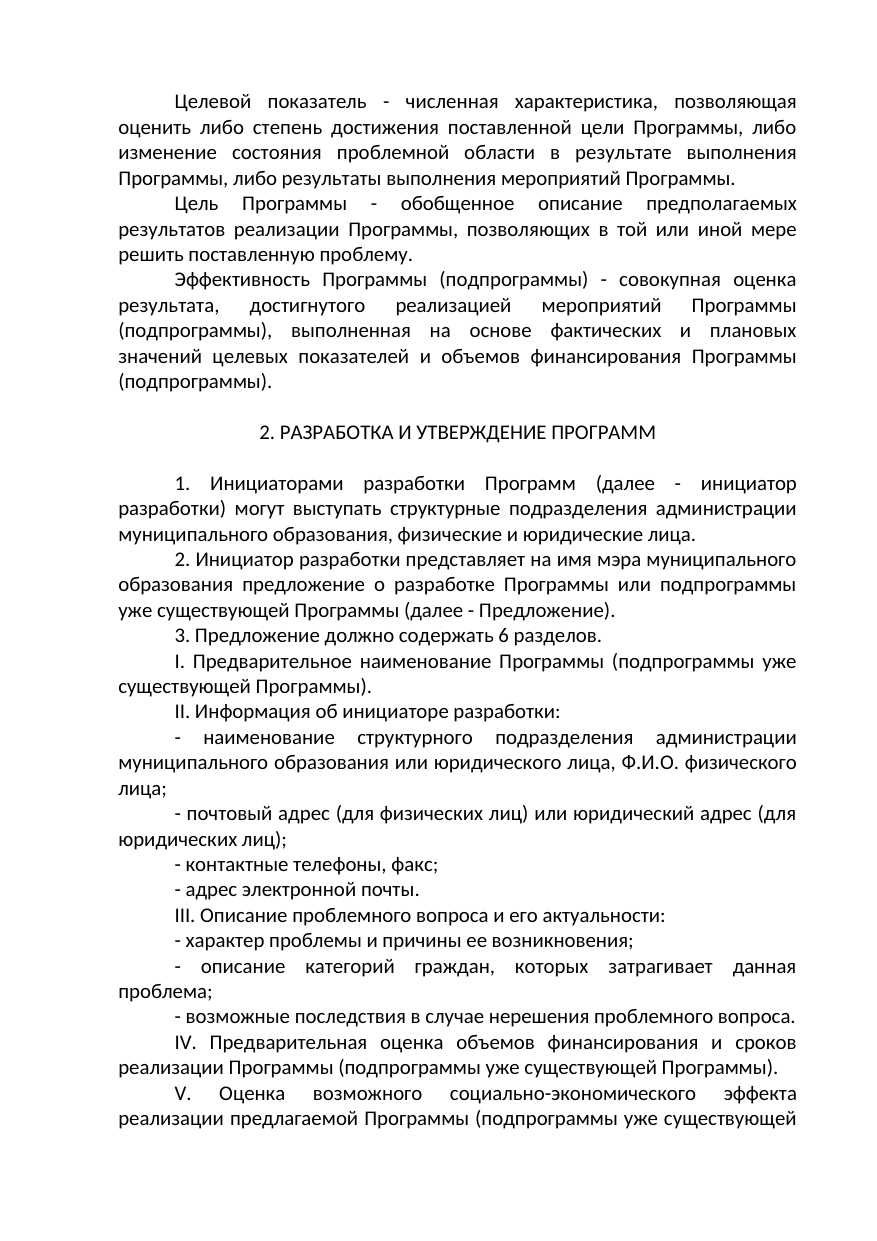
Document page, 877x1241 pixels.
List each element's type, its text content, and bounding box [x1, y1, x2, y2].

text Цель Программы - обобщенное описание предполагаемых результатов реализации Программы, позволяющих в той или иной мере решить поставленную проблему. [118, 190, 797, 267]
text II. Информация об инициаторе разработки: [118, 699, 797, 724]
text - почтовый адрес (для физических лиц) или юридический адрес (для юридических лиц); [118, 800, 797, 851]
text - контактные телефоны, факс; [118, 851, 797, 877]
text I. Предварительное наименование Программы (подпрограммы уже существующей Программы). [118, 648, 797, 699]
text 3. Предложение должно содержать 6 разделов. [118, 622, 797, 648]
text III. Описание проблемного вопроса и его актуальности: [118, 902, 797, 927]
text Эффективность Программы (подпрограммы) - совокупная оценка результата, достигнутого реализацией мероприятий Программы (подпрограммы), выполненная на основе фактических и плановых значений целевых показателей и объемов финансирования Программы (подпрограммы). [118, 267, 797, 394]
text - адрес электронной почты. [118, 877, 797, 902]
text - характер проблемы и причины ее возникновения; [118, 927, 797, 953]
text 2. РАЗРАБОТКА И УТВЕРЖДЕНИЕ ПРОГРАММ [118, 419, 797, 444]
text Целевой показатель - численная характеристика, позволяющая оценить либо степень достижения поставленной цели Программы, либо изменение состояния проблемной области в результате выполнения Программы, либо результаты выполнения мероприятий Программы. [118, 89, 797, 190]
text IV. Предварительная оценка объемов финансирования и сроков реализации Программы (подпрограммы уже существующей Программы). [118, 1029, 797, 1080]
text 2. Инициатор разработки представляет на имя мэра муниципального образования предложение о разработке Программы или подпрограммы уже существующей Программы (далее - Предложение). [118, 546, 797, 622]
text 1. Инициаторами разработки Программ (далее - инициатор разработки) могут выступать структурные подразделения администрации муниципального образования, физические и юридические лица. [118, 470, 797, 546]
text - наименование структурного подразделения администрации муниципального образования или юридического лица, Ф.И.О. физического лица; [118, 724, 797, 800]
text - возможные последствия в случае нерешения проблемного вопроса. [118, 1004, 797, 1029]
text - описание категорий граждан, которых затрагивает данная проблема; [118, 953, 797, 1004]
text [118, 1080, 797, 1131]
